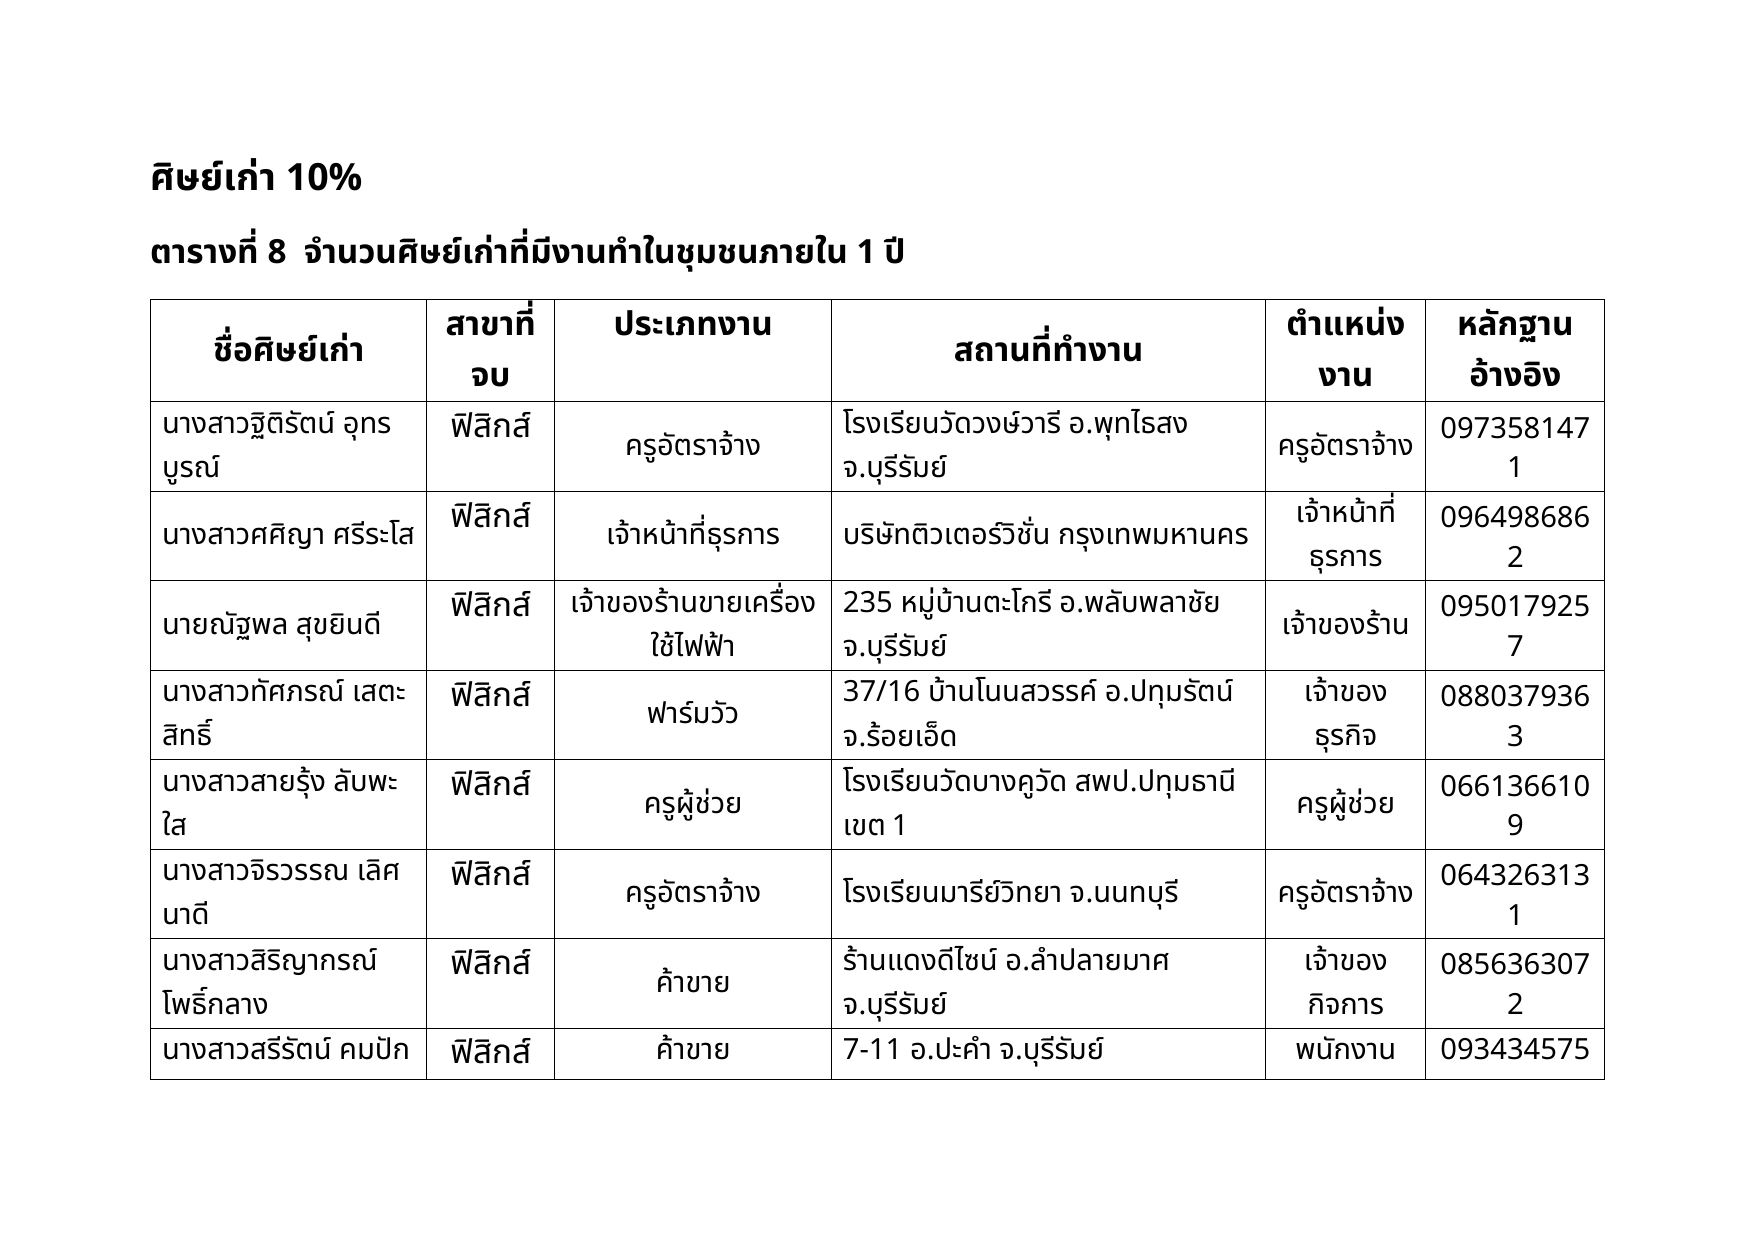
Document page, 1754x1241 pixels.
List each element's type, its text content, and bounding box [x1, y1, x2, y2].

table_cell ฟิสิกส์ [427, 402, 554, 491]
table_cell 0880379363 [1426, 671, 1604, 759]
table_cell 0856363072 [1426, 939, 1604, 1027]
table_header สาขาที่จบ [427, 300, 554, 401]
table_cell นางสาวทัศภรณ์ เสตะสิทธิ์ [151, 671, 426, 759]
table_cell 0661366109 [1426, 760, 1604, 849]
table_cell ครูผู้ช่วย [555, 760, 831, 849]
table_cell ร้านแดงดีไซน์ อ.ลำปลายมาศ จ.บุรีรัมย์ [832, 939, 1265, 1027]
table_cell นางสาวสิริญากรณ์ โพธิ์กลาง [151, 939, 426, 1027]
table_cell ครูอัตราจ้าง [555, 850, 831, 938]
table_cell ฟิสิกส์ [427, 671, 554, 759]
table_cell 0934345758 [1426, 1029, 1604, 1079]
table_cell โรงเรียนวัดบางคูวัด สพป.ปทุมธานี เขต1 [832, 760, 1265, 849]
table_cell เจ้าของร้านขายเครื่องใช้ไฟฟ้า [555, 581, 831, 669]
table_cell ฟิสิกส์ [427, 939, 554, 1027]
table_cell นางสาวฐิติรัตน์ อุทรบูรณ์ [151, 402, 426, 491]
table_cell ฟิสิกส์ [427, 492, 554, 580]
table_cell ครูอัตราจ้าง [1266, 402, 1425, 491]
table_cell ครูอัตราจ้าง [555, 402, 831, 491]
text ศิษย์เก่า 10% [150, 150, 1604, 207]
table_cell เจ้าหน้าที่ธุรการ [1266, 492, 1425, 580]
table_cell บริษัทติวเตอร์วิชั่น กรุงเทพมหานคร [832, 492, 1265, 580]
table_cell นางสาวศศิญา ศรีระโส [151, 492, 426, 580]
table_cell นางสาวจิรวรรณ เลิศนาดี [151, 850, 426, 938]
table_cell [151, 1029, 426, 1079]
table_cell พนักงานร้าน [1266, 1029, 1425, 1079]
table_cell ฟิสิกส์ [427, 1029, 554, 1079]
table_cell เจ้าของร้าน [1266, 581, 1425, 669]
table_cell นายณัฐพล สุขยินดี [151, 581, 426, 669]
table_cell โรงเรียนมารีย์วิทยา จ.นนทบุรี [832, 850, 1265, 938]
table_cell ฟาร์มวัว [555, 671, 831, 759]
table_header ตำแหน่งงาน [1266, 300, 1425, 401]
table_cell นางสาวสายรุ้ง ลับพะใส [151, 760, 426, 849]
text ตารางที่ 8 จำนวนศิษย์เก่าที่มีงานทำในชุมชนภายใน 1 ปี [150, 228, 1604, 279]
table_cell เจ้าหน้าที่ธุรการ [555, 492, 831, 580]
table_cell เจ้าของธุรกิจ [1266, 671, 1425, 759]
table_cell 0643263131 [1426, 850, 1604, 938]
table_cell ค้าขาย [555, 1029, 831, 1079]
table_header ชื่อศิษย์เก่า [151, 300, 426, 401]
table_cell ฟิสิกส์ [427, 581, 554, 669]
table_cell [832, 1029, 1265, 1079]
table_cell ฟิสิกส์ [427, 850, 554, 938]
table_header หลักฐานอ้างอิง [1426, 300, 1604, 401]
table_cell 0950179257 [1426, 581, 1604, 669]
table_cell 0964986862 [1426, 492, 1604, 580]
table_cell 235 หมู่บ้านตะโกรี อ.พลับพลาชัย จ.บุรีรัมย์ [832, 581, 1265, 669]
table_cell ครูอัตราจ้าง [1266, 850, 1425, 938]
table_cell 37/16 บ้านโนนสวรรค์ อ.ปทุมรัตน์ จ.ร้อยเอ็ด [832, 671, 1265, 759]
table_header ประเภทงาน [555, 300, 831, 401]
table_header สถานที่ทำงาน [832, 300, 1265, 401]
table_cell ค้าขาย [555, 939, 831, 1027]
table_cell 0973581471 [1426, 402, 1604, 491]
table_cell โรงเรียนวัดวงษ์วารี อ.พุทไธสง จ.บุรีรัมย์ [832, 402, 1265, 491]
table_cell ฟิสิกส์ [427, 760, 554, 849]
table_cell ครูผู้ช่วย [1266, 760, 1425, 849]
table_cell เจ้าของกิจการ [1266, 939, 1425, 1027]
